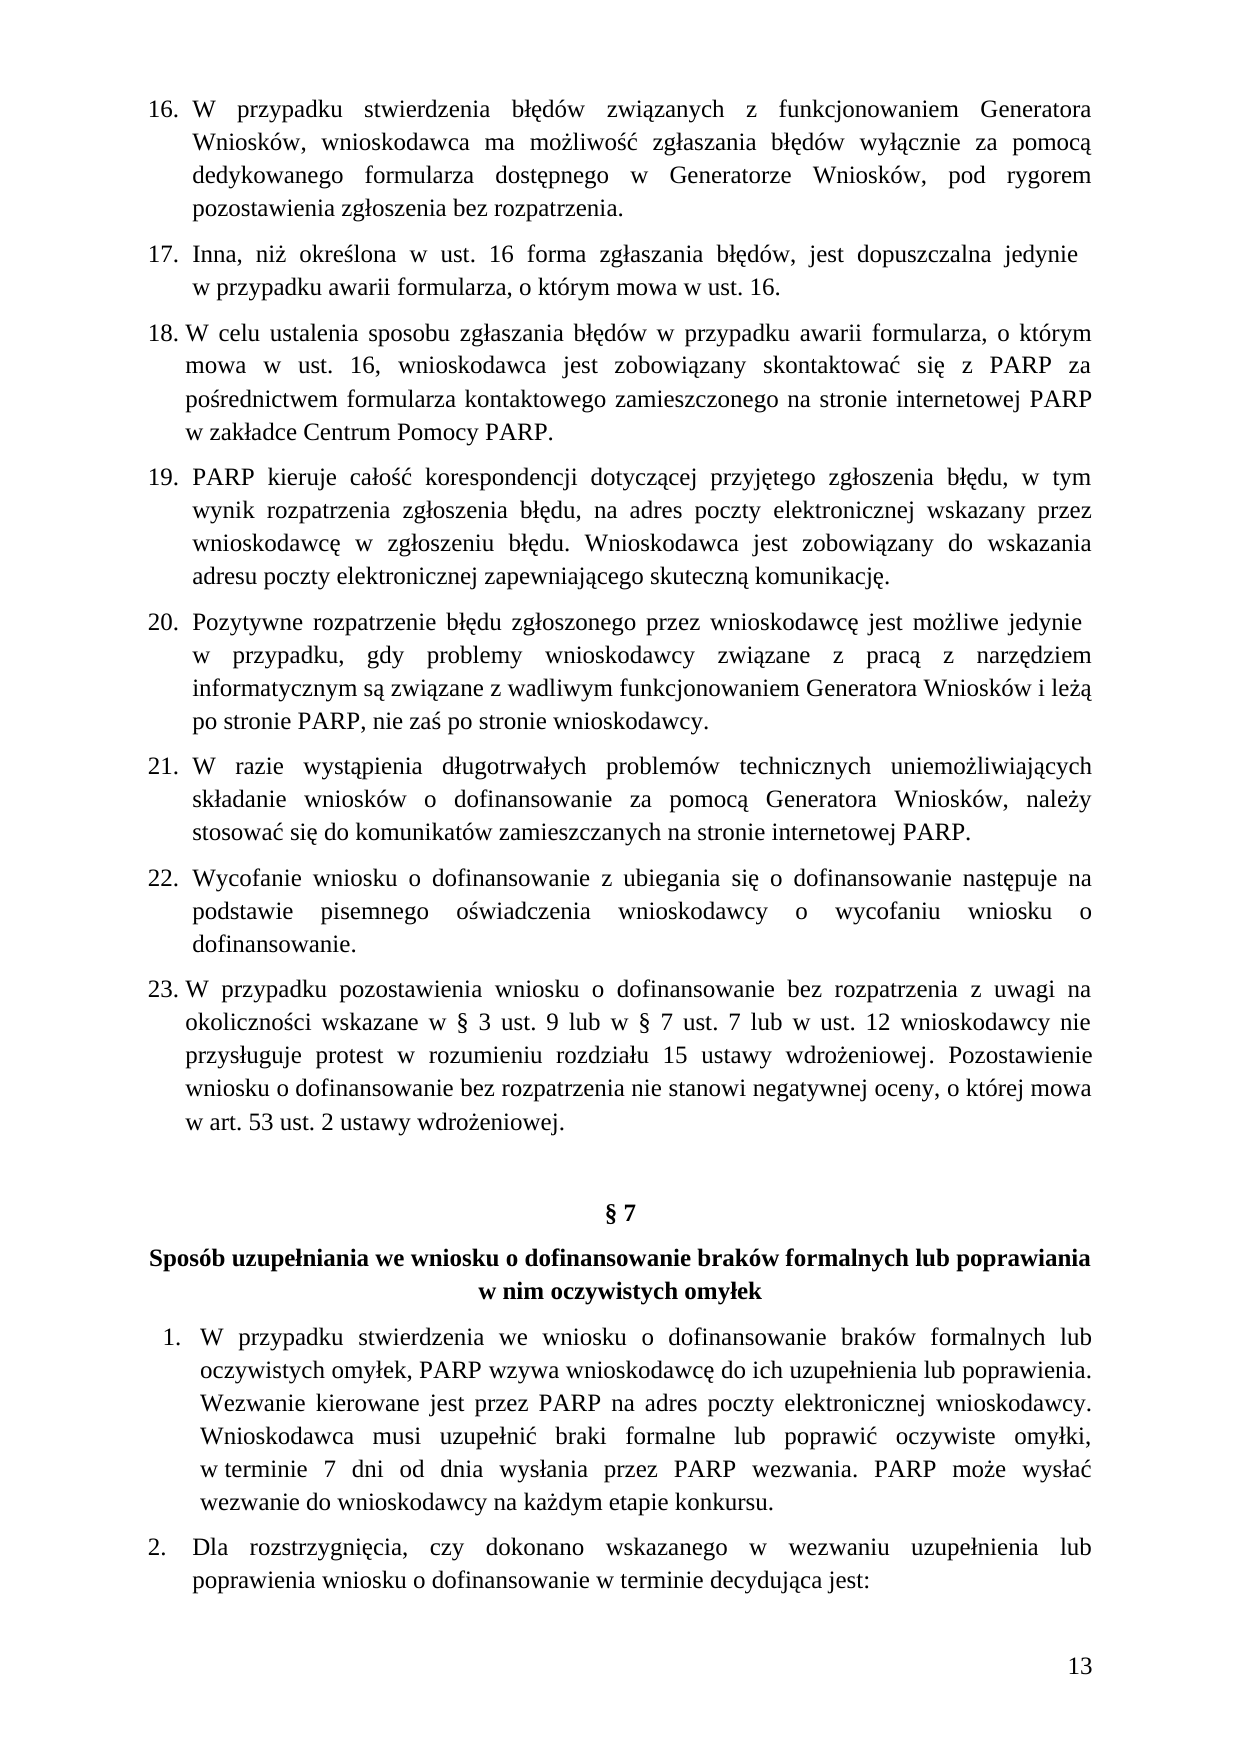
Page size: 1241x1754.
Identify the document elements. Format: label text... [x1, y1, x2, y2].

list W przypadku stwierdzenia błędów związanych z funkcjonowaniem Generatora Wniosków, wnioskodawca ma możliwość zgłaszania błędów wyłącznie za pomocą dedykowanego formularza dostępnego w Generatorze Wniosków, pod rygorem pozostawienia zgłoszenia bez rozpatrzenia. [148, 94, 1092, 222]
list W przypadku pozostawienia wniosku o dofinansowanie bez rozpatrzenia z uwagi na okoliczności wskazane w § 3 ust. 9 lub w § 7 ust. 7 lub w ust. 12 wnioskodawcy nie przysługuje protest w rozumieniu rozdziału 15 ustawy wdrożeniowej. Pozostawienie wniosku o dofinansowanie bez rozpatrzenia nie stanowi negatywnej oceny, o której mowa w art. 53 ust. 2 ustawy wdrożeniowej. [148, 974, 1092, 1135]
list Inna, niż określona w ust. 16 forma zgłaszania błędów, jest dopuszczalna jedynie w przypadku awarii formularza, o którym mowa w ust. 16. [148, 239, 1092, 301]
list PARP kieruje całość korespondencji dotyczącej przyjętego zgłoszenia błędu, w tym wynik rozpatrzenia zgłoszenia błędu, na adres poczty elektronicznej wskazany przez wnioskodawcę w zgłoszeniu błędu. Wnioskodawca jest zobowiązany do wskazania adresu poczty elektronicznej zapewniającego skuteczną komunikację. [148, 462, 1092, 590]
list Dla rozstrzygnięcia, czy dokonano wskazanego w wezwaniu uzupełnienia lub poprawienia wniosku o dofinansowanie w terminie decydująca jest: [148, 1532, 1092, 1594]
list W celu ustalenia sposobu zgłaszania błędów w przypadku awarii formularza, o którym mowa w ust. 16, wnioskodawca jest zobowiązany skontaktować się z PARP za pośrednictwem formularza kontaktowego zamieszczonego na stronie internetowej PARP w zakładce Centrum Pomocy PARP. [148, 318, 1092, 445]
list Pozytywne rozpatrzenie błędu zgłoszonego przez wnioskodawcę jest możliwe jedynie w przypadku, gdy problemy wnioskodawcy związane z pracą z narzędziem informatycznym są związane z wadliwym funkcjonowaniem Generatora Wniosków i leżą po stronie PARP, nie zaś po stronie wnioskodawcy. [148, 607, 1092, 734]
list W razie wystąpienia długotrwałych problemów technicznych uniemożliwiających składanie wniosków o dofinansowanie za pomocą Generatora Wniosków, należy stosować się do komunikatów zamieszczanych na stronie internetowej PARP. [148, 751, 1092, 846]
list W przypadku stwierdzenia we wniosku o dofinansowanie braków formalnych lub oczywistych omyłek, PARP wzywa wnioskodawcę do ich uzupełnienia lub poprawienia. Wezwanie kierowane jest przez PARP na adres poczty elektronicznej wnioskodawcy. Wnioskodawca musi uzupełnić braki formalne lub poprawić oczywiste omyłki, w terminie 7 dni od dnia wysłania przez PARP wezwania. PARP może wysłać wezwanie do wnioskodawcy na każdym etapie konkursu. [162, 1322, 1092, 1516]
text Sposób uzupełniania we wniosku o dofinansowanie braków formalnych lub poprawiania w nim oczywistych omyłek [148, 1243, 1092, 1305]
list Wycofanie wniosku o dofinansowanie z ubiegania się o dofinansowanie następuje na podstawie pisemnego oświadczenia wnioskodawcy o wycofaniu wniosku o dofinansowanie. [148, 863, 1092, 958]
text § 7 [148, 1198, 1092, 1226]
